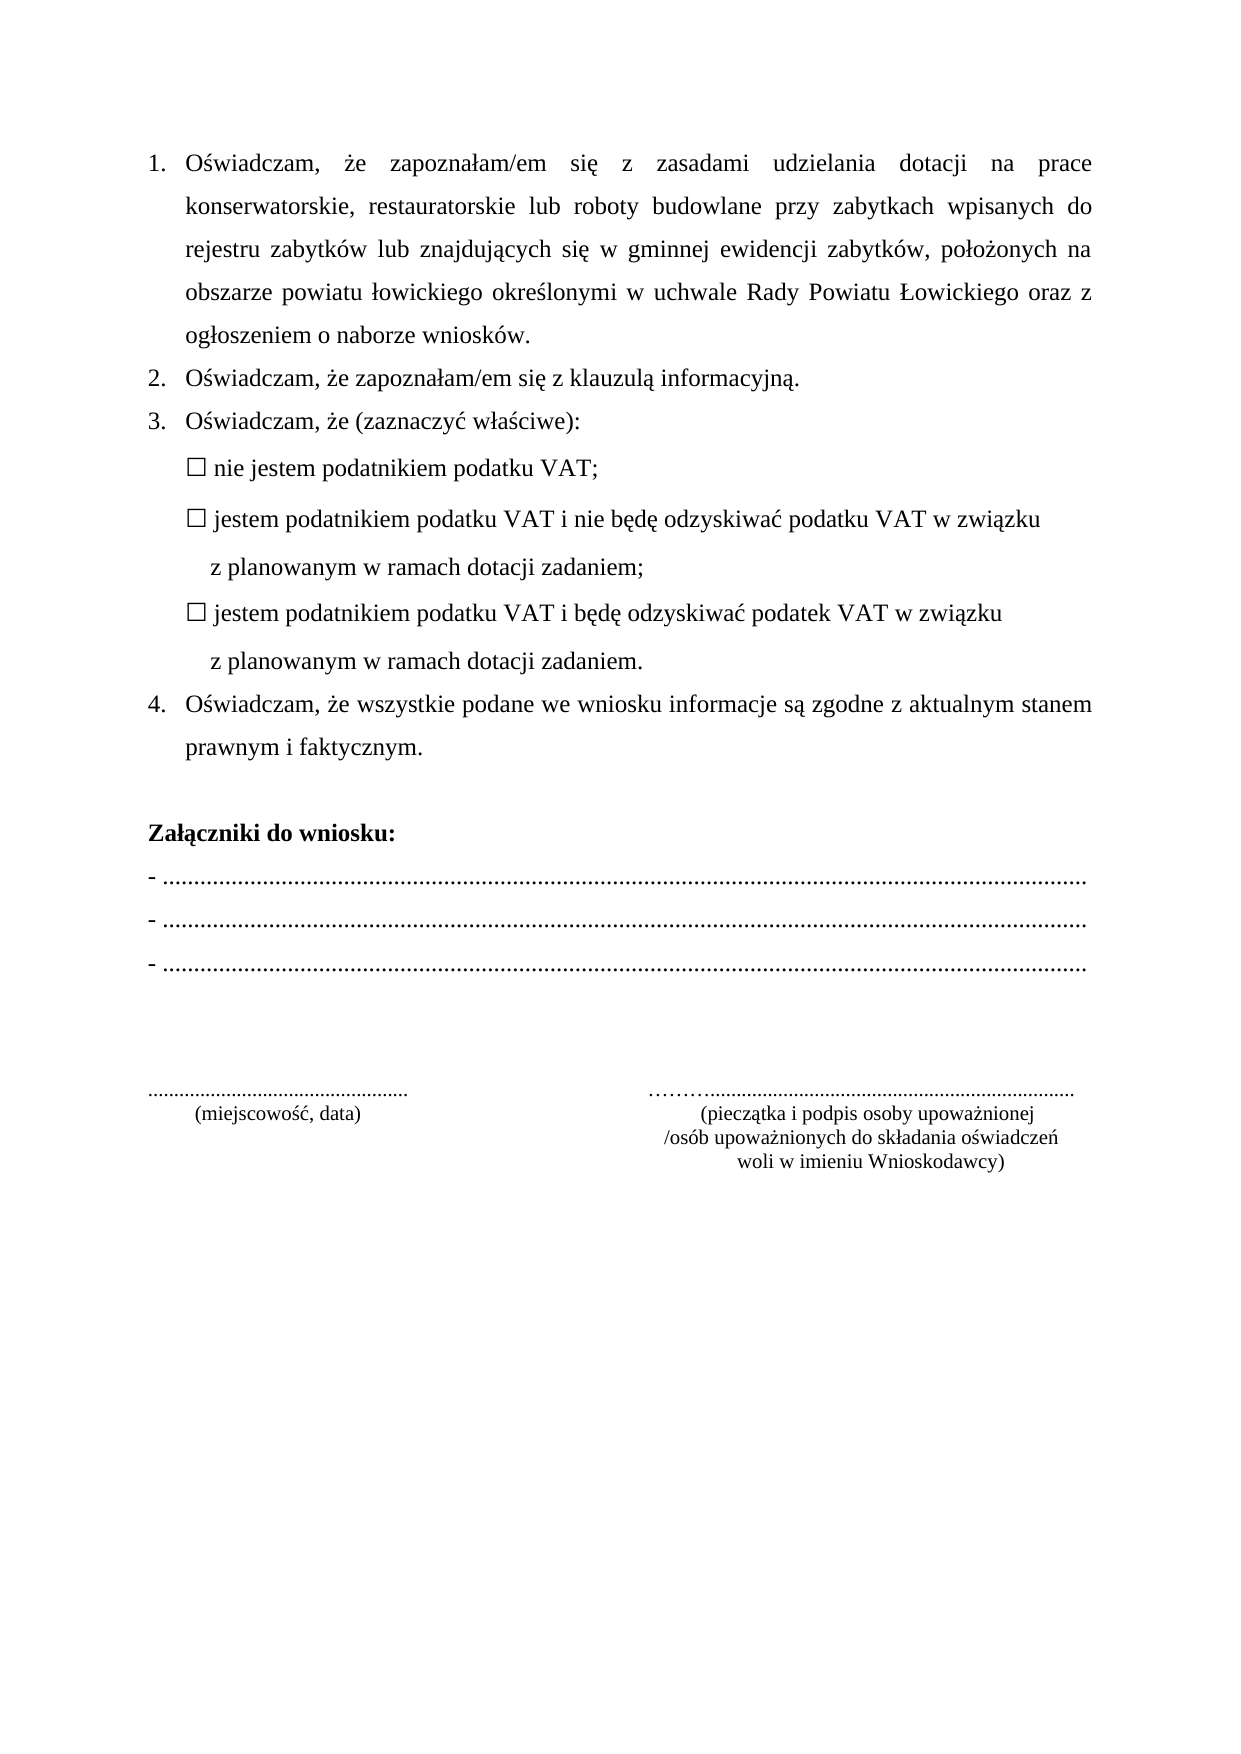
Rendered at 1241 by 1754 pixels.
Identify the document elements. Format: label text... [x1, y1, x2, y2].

text ☐ jestem podatnikiem podatku VAT i nie będę odzyskiwać podatku VAT w związku [148, 501, 1093, 534]
text z planowanym w ramach dotacji zadaniem. [185, 646, 1093, 674]
text ☐ nie jestem podatnikiem podatku VAT; [148, 449, 1093, 483]
list Oświadczam, że wszystkie podane we wniosku informacje są zgodne z aktualnym stanem prawnym i faktycznym. [148, 689, 1093, 761]
text - .................................................................................................................................................... [148, 948, 1093, 976]
list Oświadczam, że zapoznałam/em się z zasadami udzielania dotacji na prace konserwatorskie, restauratorskie lub roboty budowlane przy zabytkach wpisanych do rejestru zabytków lub znajdujących się w gminnej ewidencji zabytków, położonych na obszarze powiatu łowickiego określonymi w uchwale Rady Powiatu Łowickiego oraz z ogłoszeniem o naborze wniosków. [148, 148, 1093, 349]
text ☐ jestem podatnikiem podatku VAT i będę odzyskiwać podatek VAT w związku [185, 595, 1093, 629]
text (miejscowość, data) (pieczątka i podpis osoby upoważnionej [148, 1101, 1093, 1125]
text - .................................................................................................................................................... [148, 861, 1093, 890]
text z planowanym w ramach dotacji zadaniem; [148, 552, 1093, 580]
list Oświadczam, że (zaznaczyć właściwe): [148, 406, 1093, 435]
text Załączniki do wniosku: [148, 818, 1093, 847]
text /osób upoważnionych do składania oświadczeń [664, 1125, 1093, 1149]
text woli w imieniu Wnioskodawcy) [664, 1149, 1093, 1173]
text .................................................. ………...................................................................... [148, 1077, 1093, 1101]
list Oświadczam, że zapoznałam/em się z klauzulą informacyjną. [148, 363, 1093, 392]
text - .................................................................................................................................................... [148, 904, 1093, 933]
